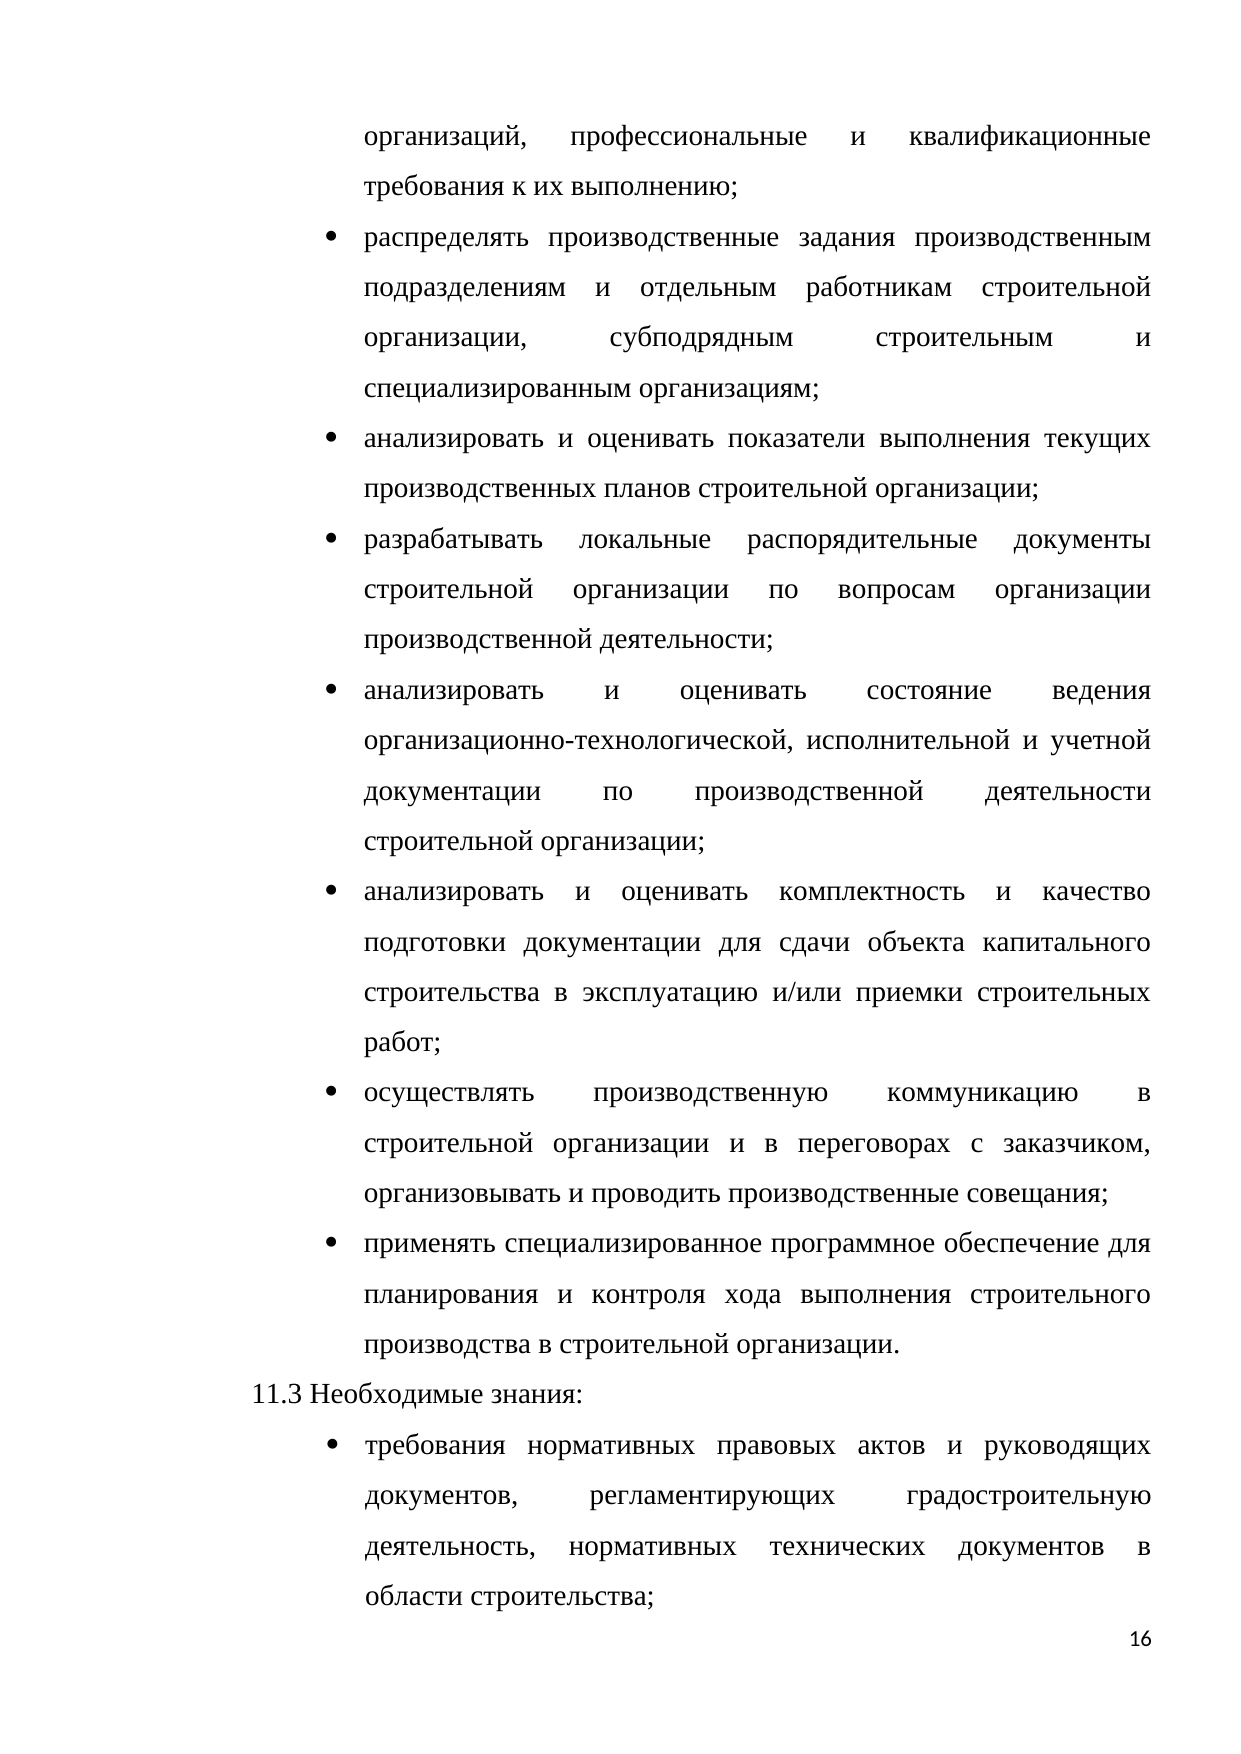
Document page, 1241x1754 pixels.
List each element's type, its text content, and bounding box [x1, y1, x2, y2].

list анализировать и оценивать показатели выполнения текущих производственных планов строительной организации; [326, 420, 1152, 504]
list применять специализированное программное обеспечение для планирования и контроля хода выполнения строительного производства в строительной организации. [326, 1226, 1152, 1360]
list осуществлять производственную коммуникацию в строительной организации и в переговорах с заказчиком, организовывать и проводить производственные совещания; [326, 1074, 1152, 1209]
list анализировать и оценивать комплектность и качество подготовки документации для сдачи объекта капитального строительства в эксплуатацию и/или приемки строительных работ; [326, 873, 1152, 1058]
list анализировать и оценивать состояние ведения организационно-технологической, исполнительной и учетной документации по производственной деятельности строительной организации; [326, 672, 1152, 856]
list требования нормативных правовых актов и руководящих документов, регламентирующих градостроительную деятельность, нормативных технических документов в области строительства; [327, 1427, 1152, 1612]
text 11.3 Необходимые знания: [177, 1377, 1152, 1410]
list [326, 118, 1152, 202]
list распределять производственные задания производственным подразделениям и отдельным работникам строительной организации, субподрядным строительным и специализированным организациям; [326, 219, 1152, 403]
list разрабатывать локальные распорядительные документы строительной организации по вопросам организации производственной деятельности; [326, 521, 1152, 655]
